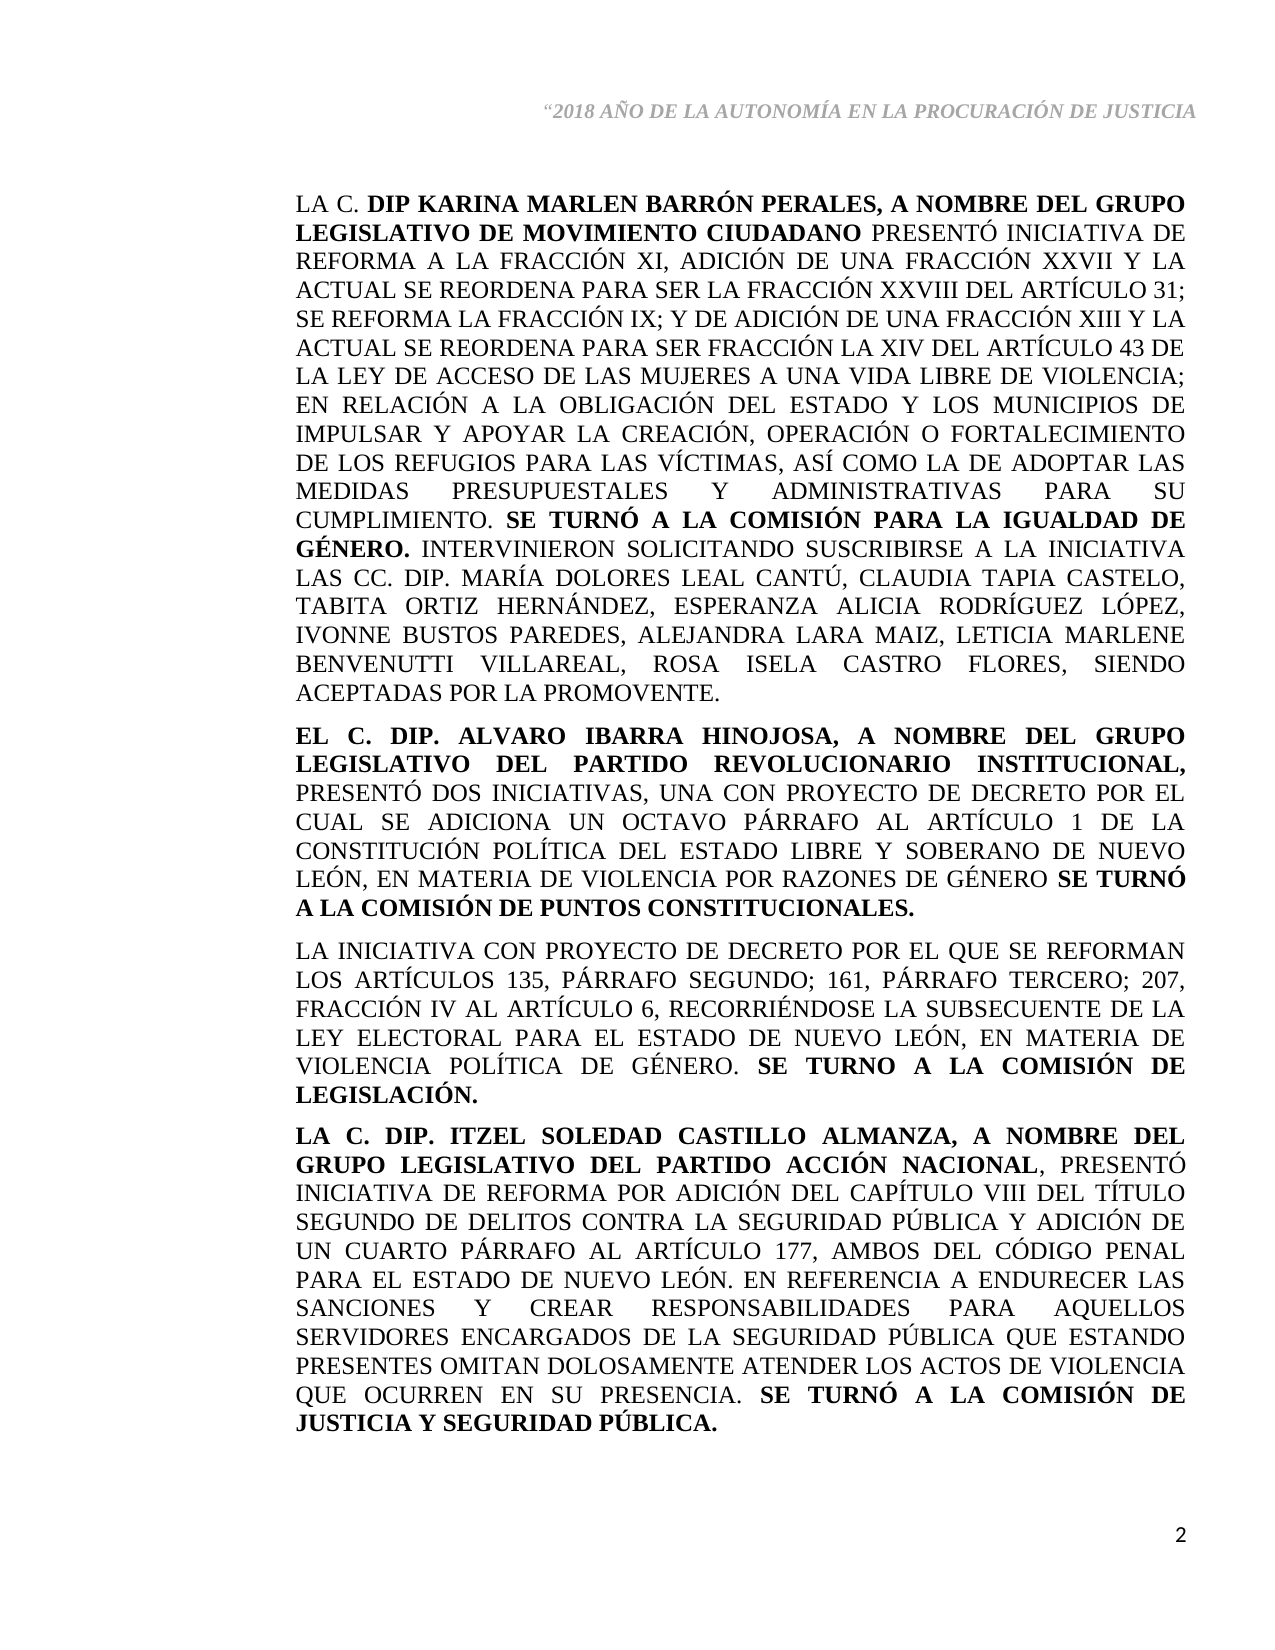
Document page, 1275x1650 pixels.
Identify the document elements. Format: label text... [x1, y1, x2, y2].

text EL C. DIP. ALVARO IBARRA HINOJOSA, A NOMBRE DEL GRUPO LEGISLATIVO DEL PARTIDO REVOLUCIONARIO INSTITUCIONAL, PRESENTÓ DOS INICIATIVAS, UNA CON PROYECTO DE DECRETO POR EL CUAL SE ADICIONA UN OCTAVO PÁRRAFO AL ARTÍCULO 1 DE LA CONSTITUCIÓN POLÍTICA DEL ESTADO LIBRE Y SOBERANO DE NUEVO LEÓN, EN MATERIA DE VIOLENCIA POR RAZONES DE GÉNERO SE TURNÓ A LA COMISIÓN DE PUNTOS CONSTITUCIONALES. [295, 721, 1186, 922]
text LA C. DIP KARINA MARLEN BARRÓN PERALES, A NOMBRE DEL GRUPO LEGISLATIVO DE MOVIMIENTO CIUDADANO PRESENTÓ INICIATIVA DE REFORMA A LA FRACCIÓN XI, ADICIÓN DE UNA FRACCIÓN XXVII Y LA ACTUAL SE REORDENA PARA SER LA FRACCIÓN XXVIII DEL ARTÍCULO 31; SE REFORMA LA FRACCIÓN IX; Y DE ADICIÓN DE UNA FRACCIÓN XIII Y LA ACTUAL SE REORDENA PARA SER FRACCIÓN LA XIV DEL ARTÍCULO 43 DE LA LEY DE ACCESO DE LAS MUJERES A UNA VIDA LIBRE DE VIOLENCIA; EN RELACIÓN A LA OBLIGACIÓN DEL ESTADO Y LOS MUNICIPIOS DE IMPULSAR Y APOYAR LA CREACIÓN, OPERACIÓN O FORTALECIMIENTO DE LOS REFUGIOS PARA LAS VÍCTIMAS, ASÍ COMO LA DE ADOPTAR LAS MEDIDAS PRESUPUESTALES Y ADMINISTRATIVAS PARA SU CUMPLIMIENTO. SE TURNÓ A LA COMISIÓN PARA LA IGUALDAD DE GÉNERO. INTERVINIERON SOLICITANDO SUSCRIBIRSE A LA INICIATIVA LAS CC. DIP. MARÍA DOLORES LEAL CANTÚ, CLAUDIA TAPIA CASTELO, TABITA ORTIZ HERNÁNDEZ, ESPERANZA ALICIA RODRÍGUEZ LÓPEZ, IVONNE BUSTOS PAREDES, ALEJANDRA LARA MAIZ, LETICIA MARLENE BENVENUTTI VILLAREAL, ROSA ISELA CASTRO FLORES, SIENDO ACEPTADAS POR LA PROMOVENTE. [295, 189, 1186, 706]
text LA INICIATIVA CON PROYECTO DE DECRETO POR EL QUE SE REFORMAN LOS ARTÍCULOS 135, PÁRRAFO SEGUNDO; 161, PÁRRAFO TERCERO; 207, FRACCIÓN IV AL ARTÍCULO 6, RECORRIÉNDOSE LA SUBSECUENTE DE LA LEY ELECTORAL PARA EL ESTADO DE NUEVO LEÓN, EN MATERIA DE VIOLENCIA POLÍTICA DE GÉNERO. SE TURNO A LA COMISIÓN DE LEGISLACIÓN. [295, 936, 1186, 1109]
text LA C. DIP. ITZEL SOLEDAD CASTILLO ALMANZA, A NOMBRE DEL GRUPO LEGISLATIVO DEL PARTIDO ACCIÓN NACIONAL, PRESENTÓ INICIATIVA DE REFORMA POR ADICIÓN DEL CAPÍTULO VIII DEL TÍTULO SEGUNDO DE DELITOS CONTRA LA SEGURIDAD PÚBLICA Y ADICIÓN DE UN CUARTO PÁRRAFO AL ARTÍCULO 177, AMBOS DEL CÓDIGO PENAL PARA EL ESTADO DE NUEVO LEÓN. EN REFERENCIA A ENDURECER LAS SANCIONES Y CREAR RESPONSABILIDADES PARA AQUELLOS SERVIDORES ENCARGADOS DE LA SEGURIDAD PÚBLICA QUE ESTANDO PRESENTES OMITAN DOLOSAMENTE ATENDER LOS ACTOS DE VIOLENCIA QUE OCURREN EN SU PRESENCIA. SE TURNÓ A LA COMISIÓN DE JUSTICIA Y SEGURIDAD PÚBLICA. [295, 1121, 1186, 1437]
